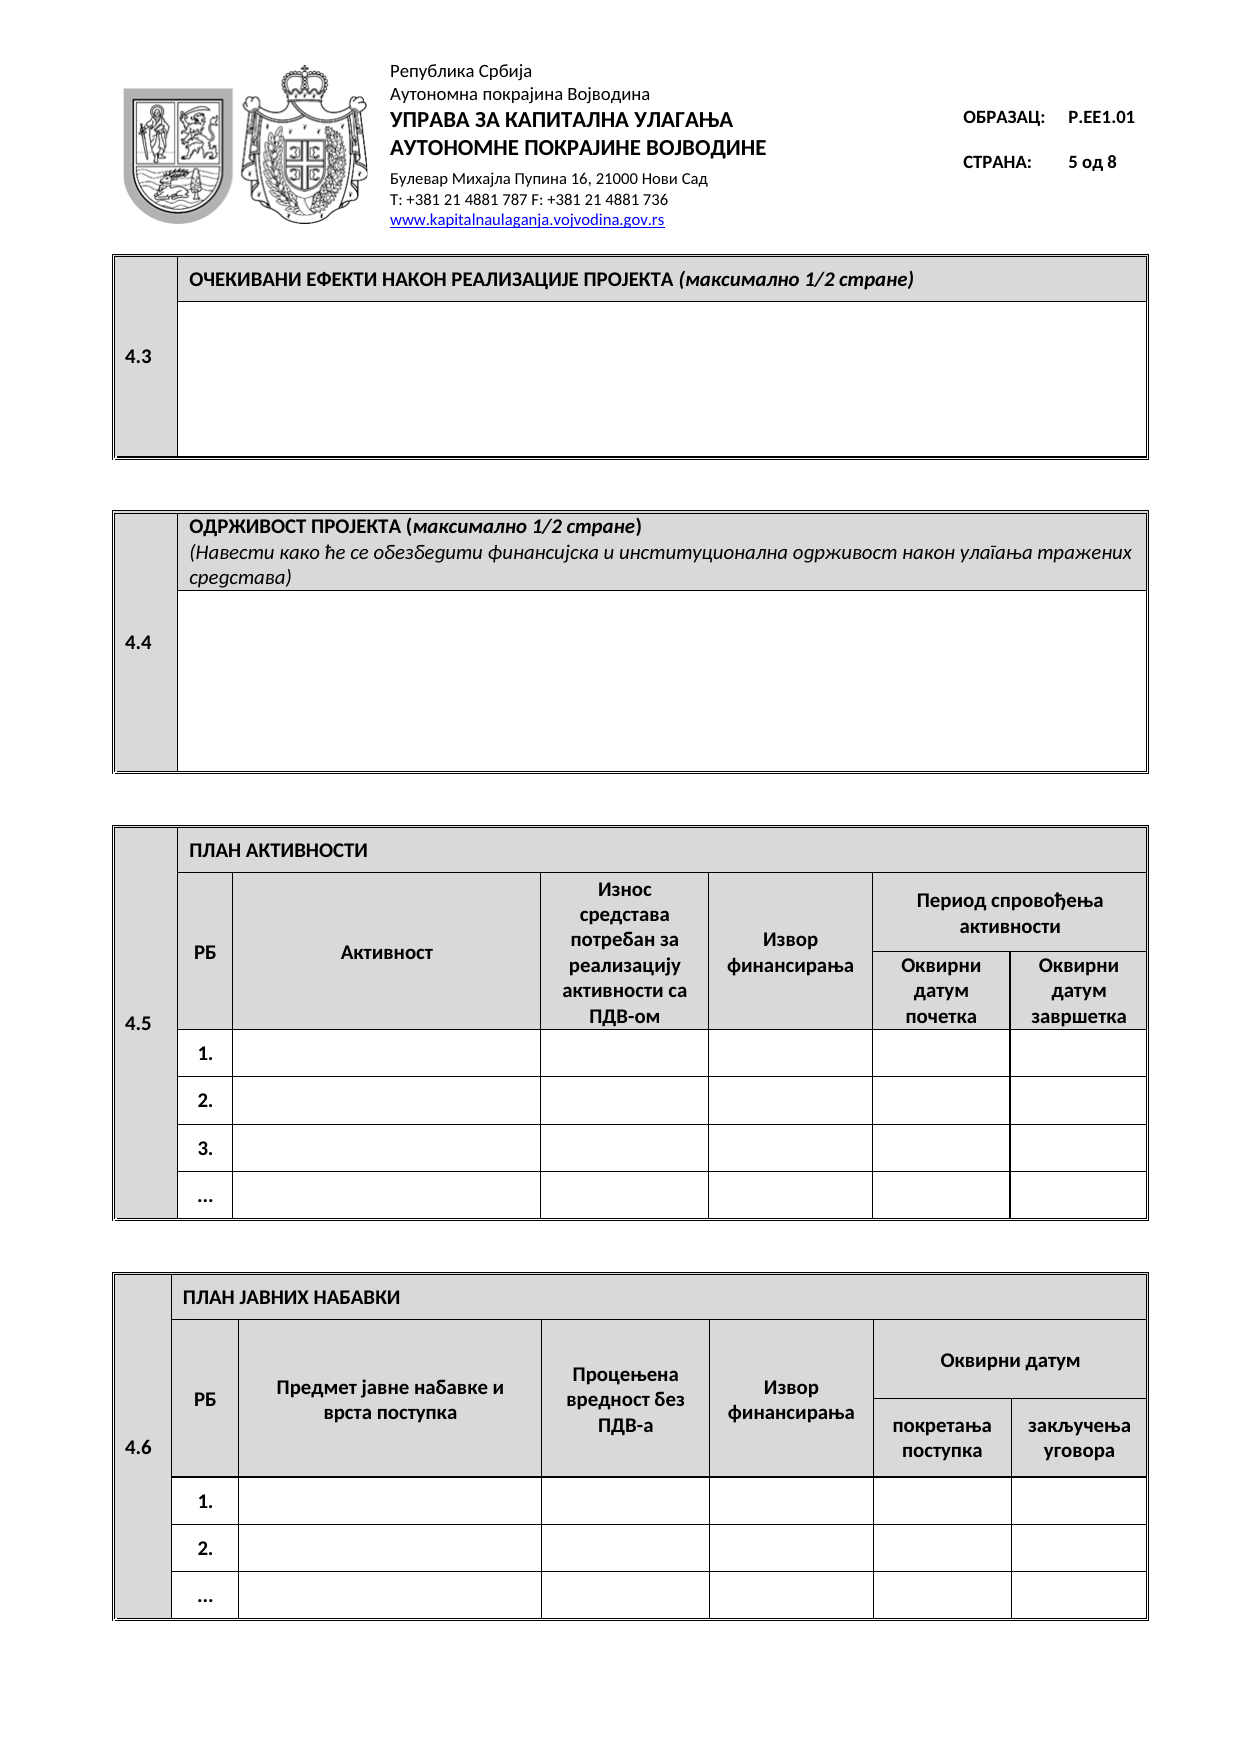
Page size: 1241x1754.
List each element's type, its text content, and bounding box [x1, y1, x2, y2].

table_cell [1011, 1077, 1146, 1123]
table_cell [1011, 1125, 1146, 1171]
table_cell [874, 1525, 1011, 1571]
table_header ПЛАН ЈАВНИХ НАБАВКИ [172, 1275, 1146, 1319]
table_header 4.6 [115, 1275, 171, 1618]
table_cell Активност [233, 873, 540, 1029]
picture [123, 65, 368, 224]
table_cell Оквирни датум завршетка [1011, 952, 1146, 1029]
table_cell [1011, 1172, 1146, 1218]
table_cell [239, 1572, 541, 1618]
table_cell [233, 1125, 540, 1171]
table_cell ... [178, 1172, 232, 1218]
table_cell [709, 1030, 872, 1076]
table_cell РБ [178, 873, 232, 1029]
table_header 4.5 [115, 828, 177, 1218]
table_cell [233, 1172, 540, 1218]
table_cell Оквирни датум [874, 1320, 1146, 1398]
table_cell Износ средстава потребан за реализацију активности са ПДВ-ом [541, 873, 708, 1029]
table_cell [233, 1077, 540, 1123]
table_cell [239, 1525, 541, 1571]
table_cell [541, 1172, 708, 1218]
table_cell 1. [172, 1478, 238, 1524]
table_cell 1. [178, 1030, 232, 1076]
table_cell [873, 1125, 1009, 1171]
table_cell 2. [178, 1077, 232, 1123]
table_cell [874, 1572, 1011, 1618]
table_cell [873, 1172, 1009, 1218]
table_header ОЧЕКИВАНИ ЕФЕКТИ НАКОН РЕАЛИЗАЦИЈЕ ПРОЈЕКТА (максимално 1/2 стране) [178, 257, 1146, 301]
table_cell [233, 1030, 540, 1076]
table_cell Извор финансирања [710, 1320, 873, 1476]
table_cell [710, 1478, 873, 1524]
table_cell Предмет јавне набавке и врста поступка [239, 1320, 541, 1476]
table_cell покретања поступка [874, 1399, 1011, 1476]
table_cell [874, 1478, 1011, 1524]
table_cell [542, 1572, 709, 1618]
table_cell [709, 1172, 872, 1218]
table_cell [1012, 1525, 1146, 1571]
table_cell [541, 1077, 708, 1123]
table_cell РБ [172, 1320, 238, 1476]
table_cell [239, 1478, 541, 1524]
table_cell 2. [172, 1525, 238, 1571]
table_header 4.3 [115, 257, 177, 456]
table_cell [709, 1125, 872, 1171]
table_cell [1011, 1030, 1146, 1076]
table_cell Процењена вредност без ПДВ-а [542, 1320, 709, 1476]
table_header ОДРЖИВОСТ ПРОЈЕКТА (максимално 1/2 стране) (Навести како ће се обезбедити финансијска и институционална одрживост након улагања тражених средстава) [178, 514, 1146, 590]
table_cell [178, 302, 1146, 456]
table_cell [541, 1030, 708, 1076]
table_header ПЛАН АКТИВНОСТИ [178, 828, 1146, 872]
table_header 4.4 [115, 514, 177, 771]
table_cell [710, 1572, 873, 1618]
table_cell [178, 591, 1146, 771]
table_cell [1012, 1572, 1146, 1618]
table_cell [873, 1077, 1009, 1123]
table_cell [709, 1077, 872, 1123]
table_cell закључења уговора [1012, 1399, 1146, 1476]
table_cell 3. [178, 1125, 232, 1171]
table_cell [1012, 1478, 1146, 1524]
table_cell Оквирни датум почетка [873, 952, 1009, 1029]
table_cell ... [172, 1572, 238, 1618]
table_cell [873, 1030, 1009, 1076]
table_cell [541, 1125, 708, 1171]
table_cell Период спровођења активности [873, 873, 1146, 951]
table_cell [542, 1525, 709, 1571]
table_cell [710, 1525, 873, 1571]
table_cell Извор финансирања [709, 873, 872, 1029]
table_cell [542, 1478, 709, 1524]
